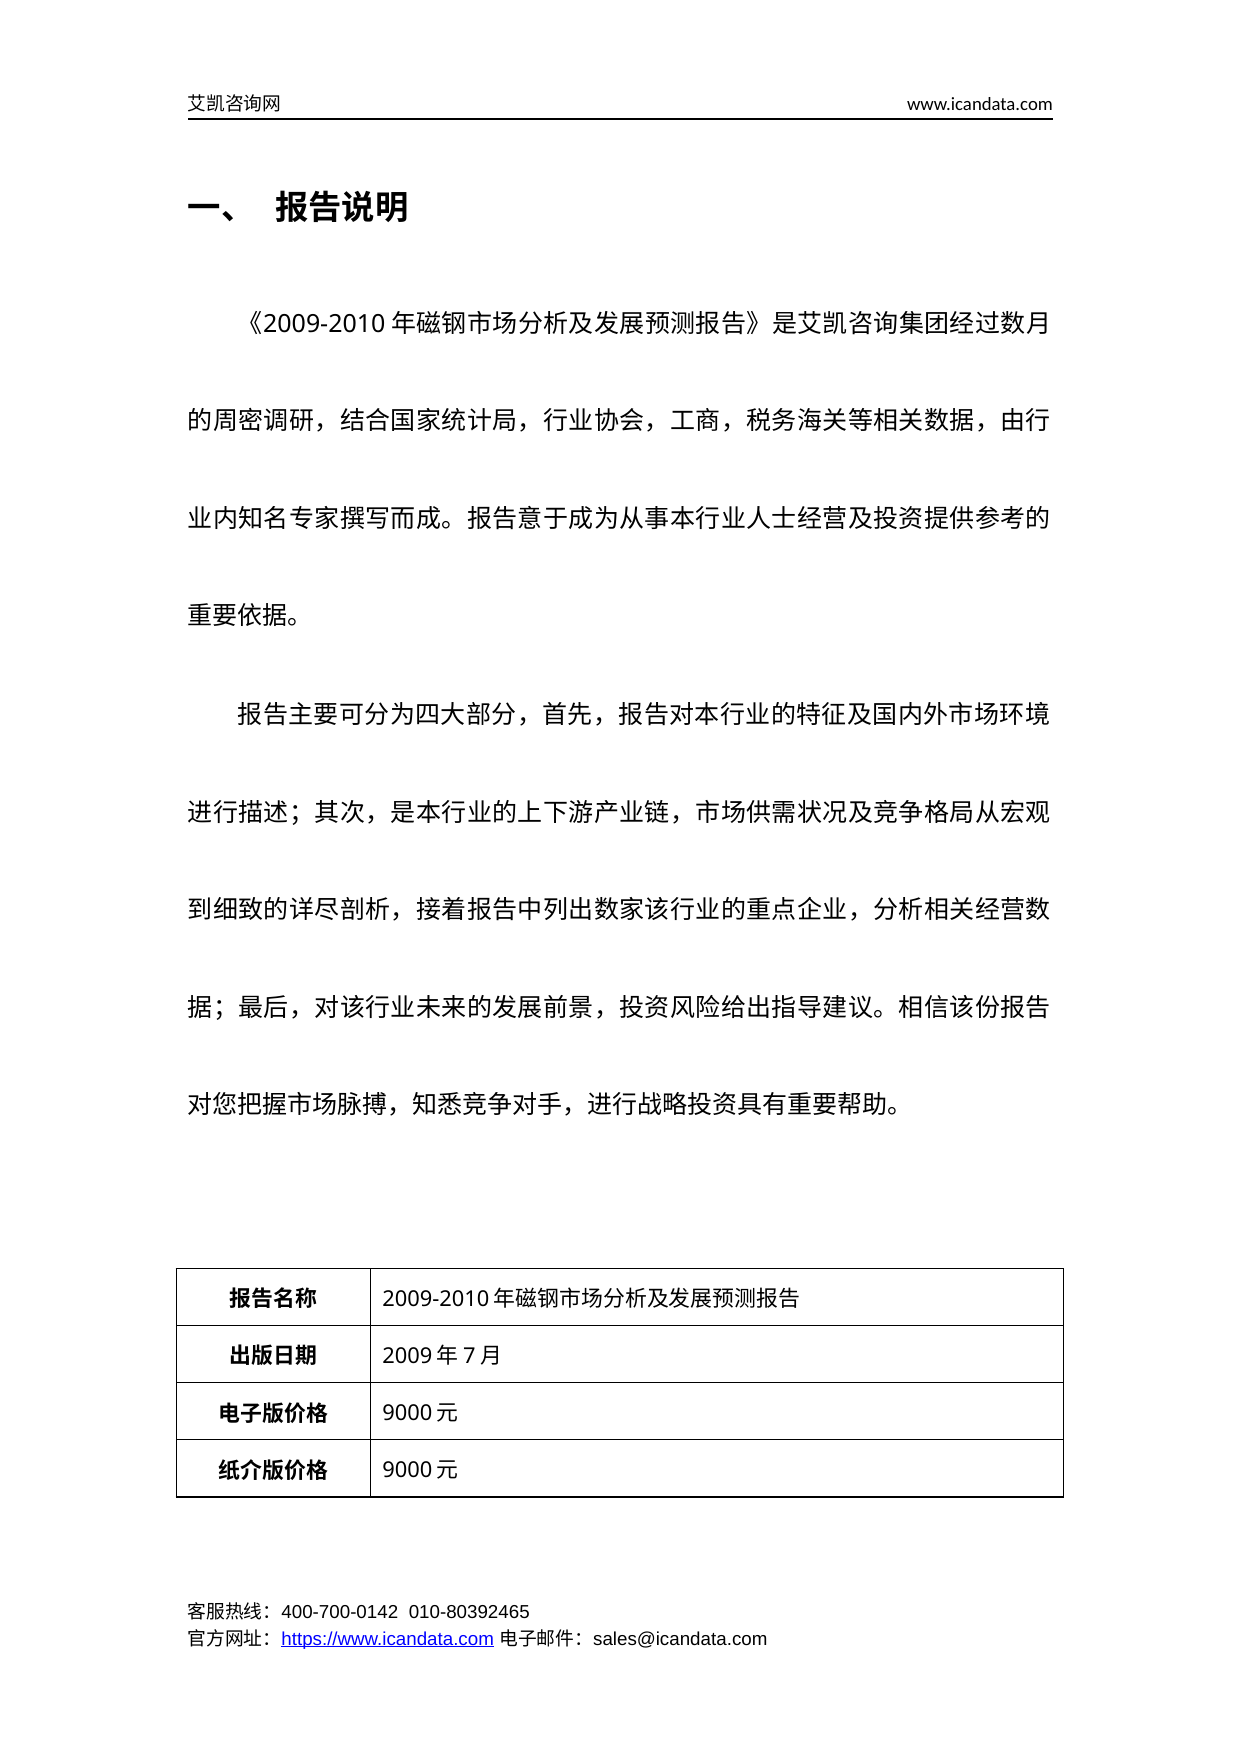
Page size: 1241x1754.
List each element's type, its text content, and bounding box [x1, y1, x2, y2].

table_cell 电子版价格 [177, 1383, 370, 1439]
table_header 2009-2010年磁钢市场分析及发展预测报告 [371, 1269, 1063, 1325]
table_cell 出版日期 [177, 1326, 370, 1382]
table_cell 9000元 [371, 1383, 1063, 1439]
table_cell 纸介版价格 [177, 1440, 370, 1496]
text 报告主要可分为四大部分，首先，报告对本行业的特征及国内外市场环境进行描述；其次，是本行业的上下游产业链，市场供需状况及竞争格局从宏观到细致的详尽剖析，接着报告中列出数家该行业的重点企业，分析相关经营数据；最后，对该行业未来的发展前景，投资风险给出指导建议。相信该份报告对您把握市场脉搏，知悉竞争对手，进行战略投资具有重要帮助。 [187, 681, 1053, 1136]
table_header 报告名称 [177, 1269, 370, 1325]
table_cell 9000元 [371, 1440, 1063, 1496]
text 《2009-2010年磁钢市场分析及发展预测报告》是艾凯咨询集团经过数月的周密调研，结合国家统计局，行业协会，工商，税务海关等相关数据，由行业内知名专家撰写而成。报告意于成为从事本行业人士经营及投资提供参考的重要依据。 [187, 289, 1053, 646]
table_cell 2009年7月 [371, 1326, 1063, 1382]
subtitle 报告说明 [187, 172, 1053, 237]
